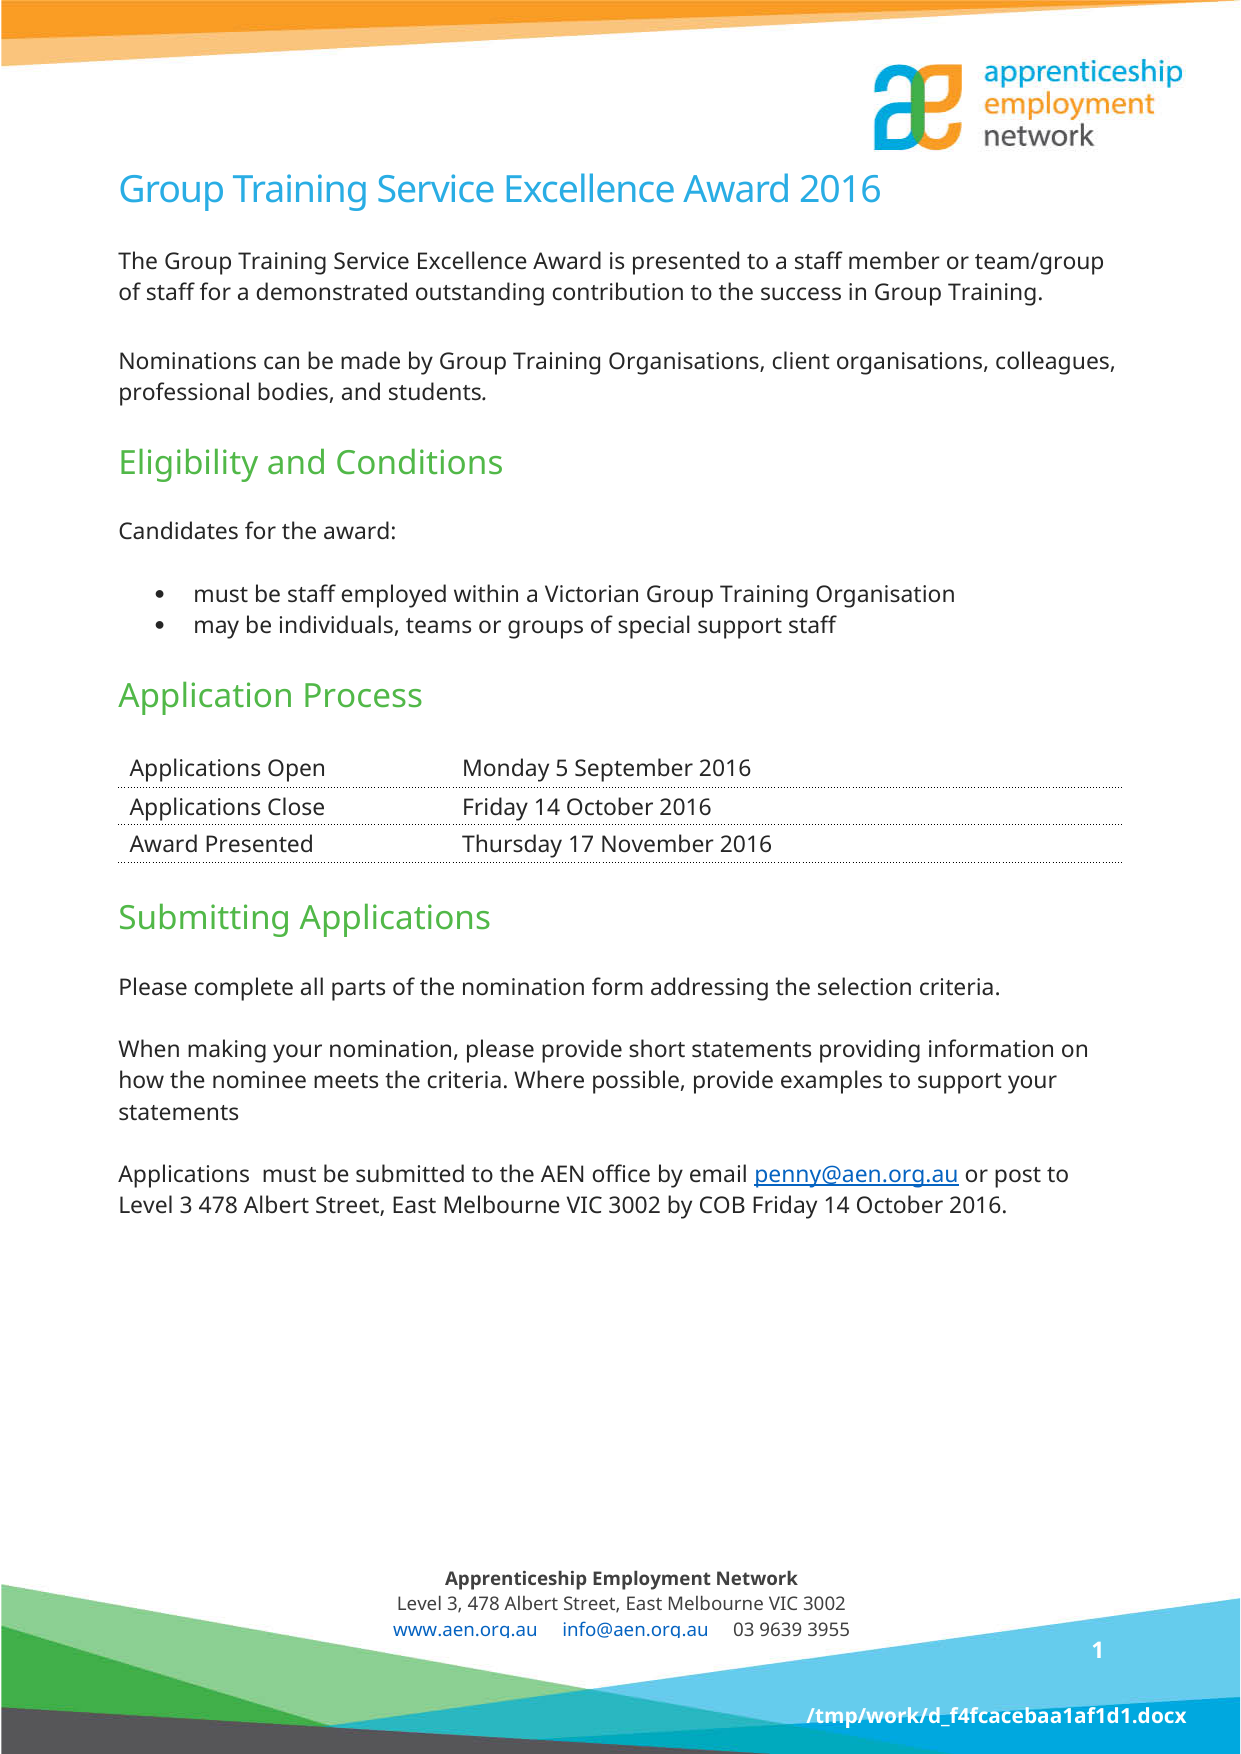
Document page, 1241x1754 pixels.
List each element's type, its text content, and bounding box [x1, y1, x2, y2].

text When making your nomination, please provide short statements providing information on how the nominee meets the criteria. Where possible, provide examples to support your statements [118, 1033, 1122, 1127]
table_cell Thursday 17 November 2016 [451, 824, 1122, 862]
subtitle Eligibility and Conditions [118, 438, 1122, 484]
text Nominations can be made by Group Training Organisations, client organisations, colleagues, professional bodies, and students. [118, 345, 1122, 407]
table_cell Award Presented [118, 824, 451, 862]
picture [1123, 1709, 1127, 1722]
text Applications must be submitted to the AEN office by email penny@aen.org.au or post to Level 3 478 Albert Street, East Melbourne VIC 3002 by COB Friday 14 October 2016. [118, 1158, 1122, 1221]
list must be staff employed within a Victorian Group Training Organisation [156, 578, 1122, 609]
picture [1032, 1712, 1036, 1722]
text Candidates for the award: [118, 515, 1122, 546]
list may be individuals, teams or groups of special support staff [156, 609, 1122, 640]
picture [1090, 1708, 1095, 1722]
table_header Monday 5 September 2016 [451, 748, 1122, 787]
picture [1079, 1712, 1084, 1722]
text The Group Training Service Excellence Award is presented to a staff member or team/group of staff for a demonstrated outstanding contribution to the success in Group Training. [118, 245, 1122, 307]
picture [1052, 1714, 1060, 1722]
table_cell Friday 14 October 2016 [451, 787, 1122, 824]
subtitle Application Process [118, 671, 1122, 717]
title Group Training Service Excellence Award 2016 [118, 162, 1122, 213]
table_header Applications Open [118, 748, 451, 787]
table_cell Applications Close [118, 787, 451, 824]
picture [1, 0, 1241, 1754]
text Please complete all parts of the nomination form addressing the selection criteria. [118, 971, 1122, 1002]
picture [1098, 1709, 1103, 1722]
subtitle Submitting Applications [118, 894, 1122, 939]
